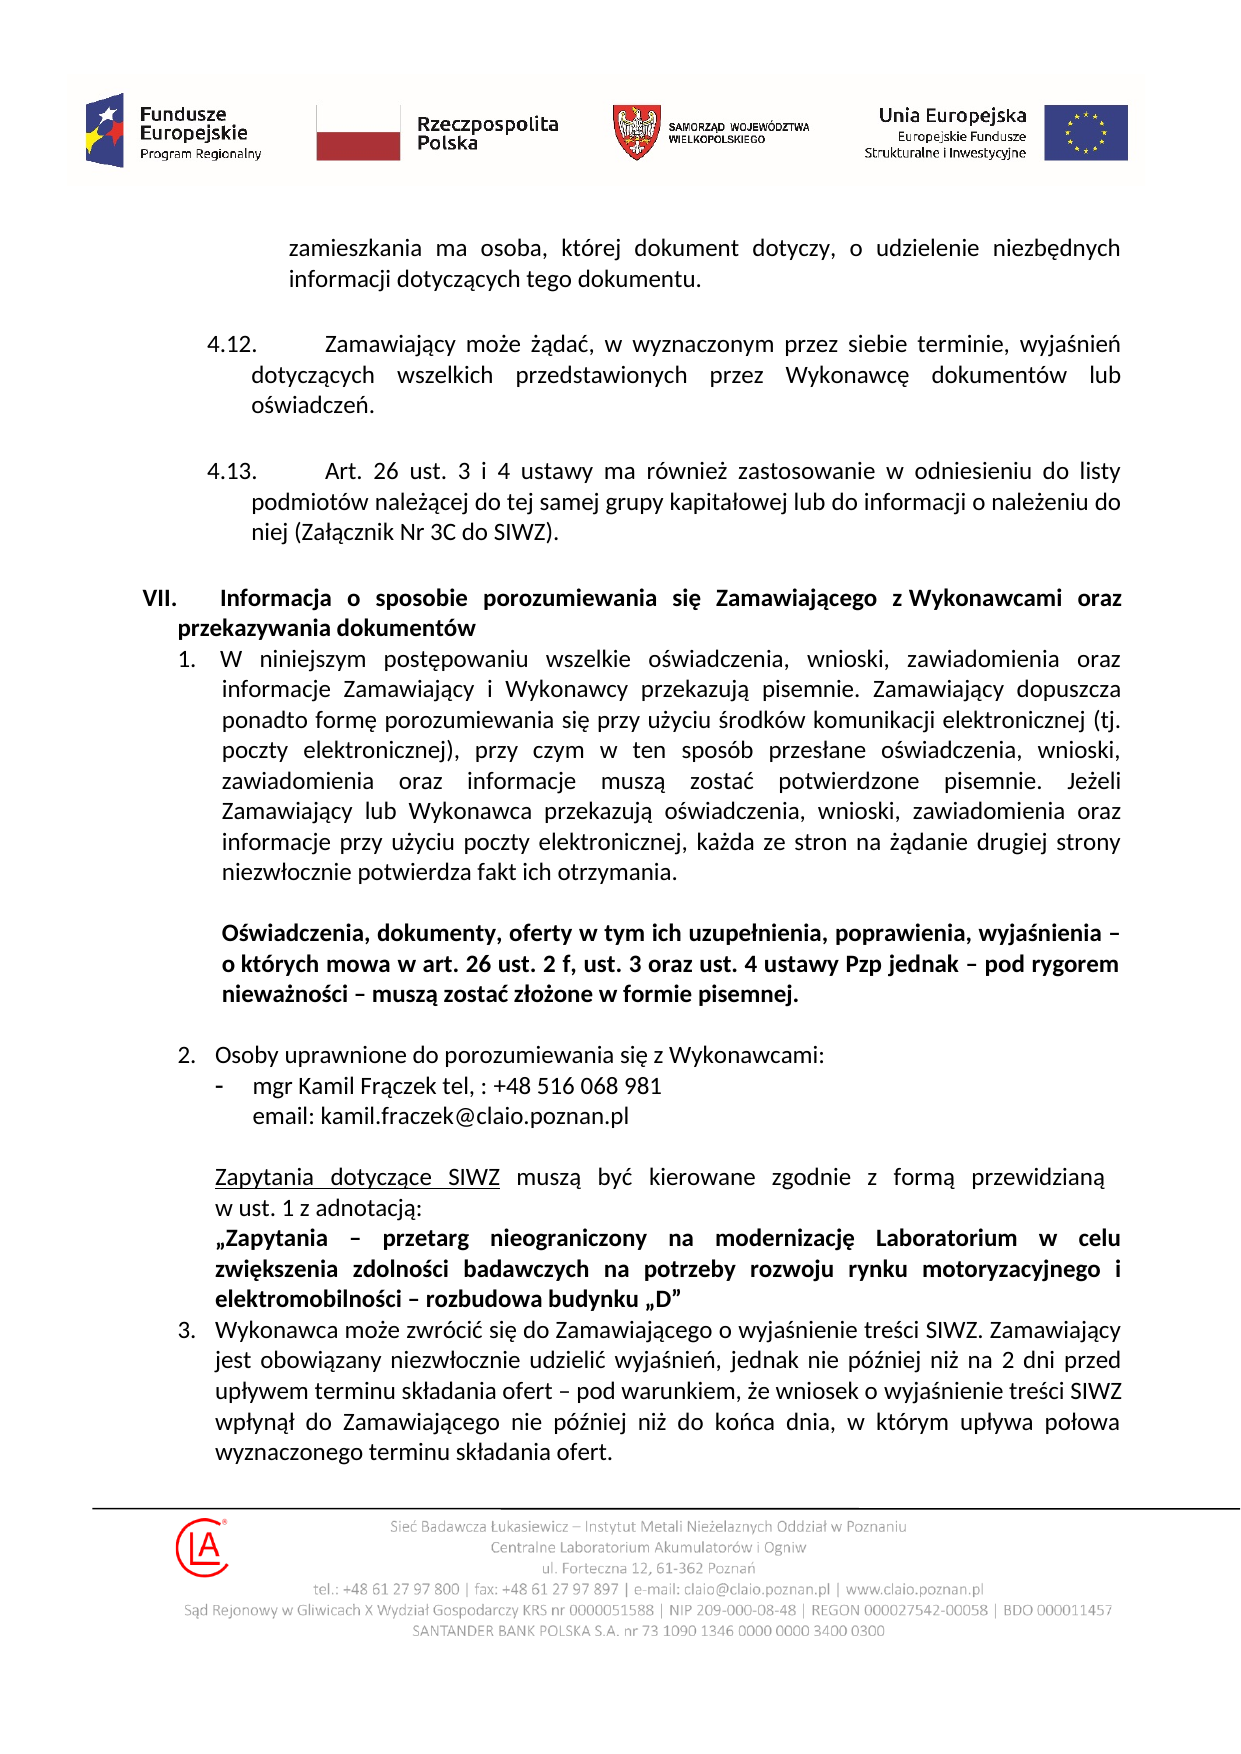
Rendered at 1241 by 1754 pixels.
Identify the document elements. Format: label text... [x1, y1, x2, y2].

list W niniejszym postępowaniu wszelkie oświadczenia, wnioski, zawiadomienia oraz informacje Zamawiający i Wykonawcy przekazują pisemnie. Zamawiający dopuszcza ponadto formę porozumiewania się przy użyciu środków komunikacji elektronicznej (tj. poczty elektronicznej), przy czym w ten sposób przesłane oświadczenia, wnioski, zawiadomienia oraz informacje muszą zostać potwierdzone pisemnie. Jeżeli Zamawiający lub Wykonawca przekazują oświadczenia, wnioski, zawiadomienia oraz informacje przy użyciu poczty elektronicznej, każda ze stron na żądanie drugiej strony niezwłocznie potwierdza fakt ich otrzymania. [177, 643, 1122, 887]
text „Zapytania – przetarg nieograniczony na modernizację Laboratorium w celu zwiększenia zdolności badawczych na potrzeby rozwoju rynku motoryzacyjnego i elektromobilności – rozbudowa budynku „D” [215, 1223, 1122, 1314]
text Zapytania dotyczące SIWZ muszą być kierowane zgodnie z formą przewidzianą w ust. 1 z adnotacją: [215, 1162, 1122, 1223]
list Wykonawca może zwrócić się do Zamawiającego o wyjaśnienie treści SIWZ. Zamawiający jest obowiązany niezwłocznie udzielić wyjaśnień, jednak nie później niż na 2 dni przed upływem terminu składania ofert – pod warunkiem, że wniosek o wyjaśnienie treści SIWZ wpłynął do Zamawiającego nie później niż do końca dnia, w którym upływa połowa wyznaczonego terminu składania ofert. [177, 1314, 1122, 1467]
list Art. 26 ust. 3 i 4 ustawy ma również zastosowanie w odniesieniu do listy podmiotów należącej do tej samej grupy kapitałowej lub do informacji o należeniu do niej (Załącznik Nr 3C do SIWZ). [207, 455, 1122, 547]
list Zamawiający może żądać, w wyznaczonym przez siebie terminie, wyjaśnień dotyczących wszelkich przedstawionych przez Wykonawcę dokumentów lub oświadczeń. [207, 328, 1122, 420]
list Osoby uprawnione do porozumiewania się z Wykonawcami: [177, 1039, 1122, 1070]
list mgr Kamil Frączek tel, : +48 516 068 981 [215, 1070, 1122, 1101]
picture [175, 1518, 1112, 1636]
picture [67, 74, 1146, 186]
text email: kamil.fraczek@claio.poznan.pl [252, 1101, 1122, 1131]
list Informacja o sposobie porozumiewania się Zamawiającego z Wykonawcami oraz przekazywania dokumentów [177, 582, 1122, 643]
text Oświadczenia, dokumenty, oferty w tym ich uzupełnienia, poprawienia, wyjaśnienia – o których mowa w art. 26 ust. , ust. 3 oraz ust. 4 ustawy Pzp jednak – pod rygorem nieważności – muszą zostać złożone w formie pisemnej. [222, 917, 1122, 1009]
